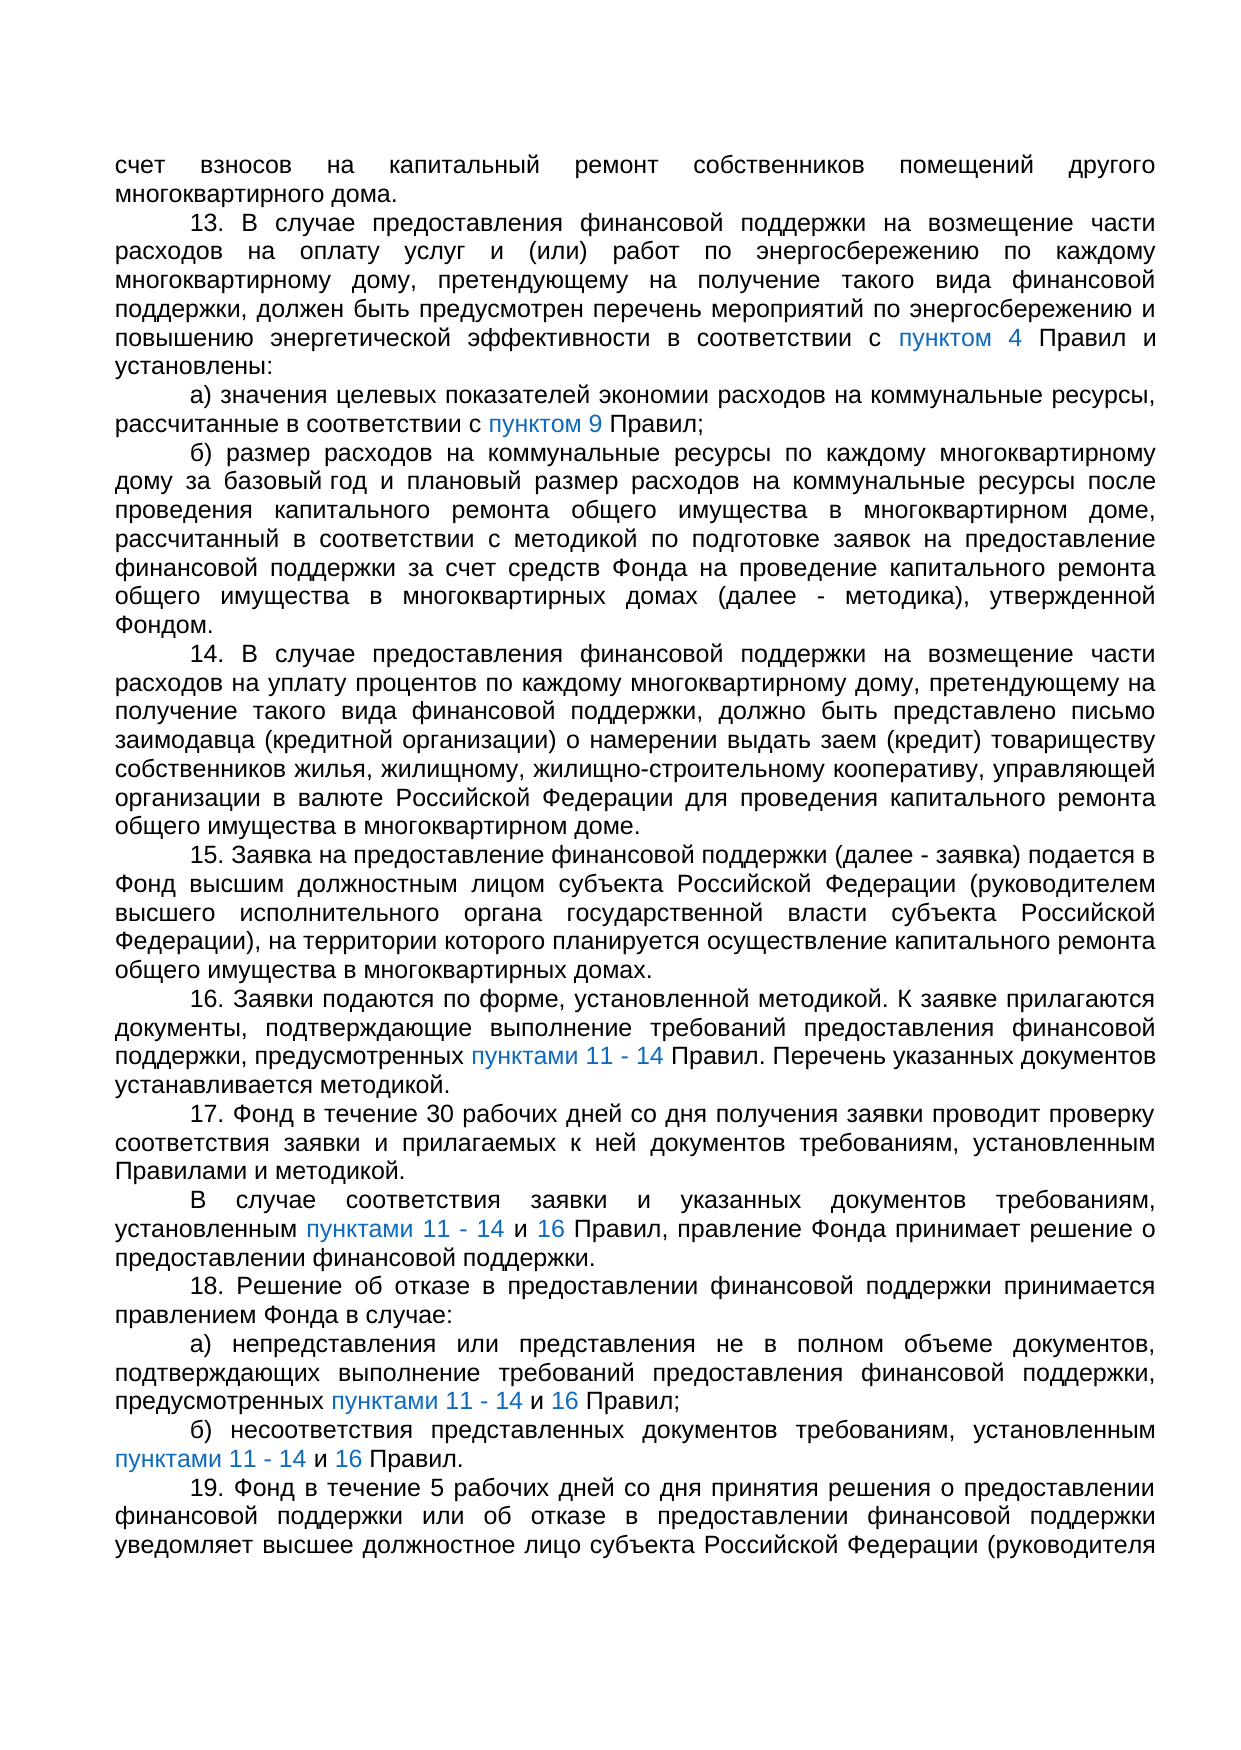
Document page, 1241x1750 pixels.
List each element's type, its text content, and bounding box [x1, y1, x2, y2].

text 18. Решение об отказе в предоставлении финансовой поддержки принимается правлением Фонда в случае: [114, 1271, 1157, 1329]
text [114, 150, 1157, 207]
text а) значения целевых показателей экономии расходов на коммунальные ресурсы, рассчитанные в соответствии с пунктом 9 Правил; [114, 380, 1157, 437]
text а) непредставления или представления не в полном объеме документов, подтверждающих выполнение требований предоставления финансовой поддержки, предусмотренных пунктами 11 - 14 и 16 Правил; [114, 1329, 1157, 1415]
text 13. В случае предоставления финансовой поддержки на возмещение части расходов на оплату услуг и (или) работ по энергосбережению по каждому многоквартирному дому, претендующему на получение такого вида финансовой поддержки, должен быть предусмотрен перечень мероприятий по энергосбережению и повышению энергетической эффективности в соответствии с пунктом 4 Правил и установлены: [114, 207, 1157, 380]
text 15. Заявка на предоставление финансовой поддержки (далее - заявка) подается в Фонд высшим должностным лицом субъекта Российской Федерации (руководителем высшего исполнительного органа государственной власти субъекта Российской Федерации), на территории которого планируется осуществление капитального ремонта общего имущества в многоквартирных домах. [114, 840, 1157, 984]
text б) размер расходов на коммунальные ресурсы по каждому многоквартирному дому за базовый год и плановый размер расходов на коммунальные ресурсы после проведения капитального ремонта общего имущества в многоквартирном доме, рассчитанный в соответствии с методикой по подготовке заявок на предоставление финансовой поддержки за счет средств Фонда на проведение капитального ремонта общего имущества в многоквартирных домах (далее - методика), утвержденной Фондом. [114, 437, 1157, 639]
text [114, 1472, 1157, 1559]
text 17. Фонд в течение 30 рабочих дней со дня получения заявки проводит проверку соответствия заявки и прилагаемых к ней документов требованиям, установленным Правилами и методикой. [114, 1099, 1157, 1185]
text б) несоответствия представленных документов требованиям, установленным пунктами 11 - 14 и 16 Правил. [114, 1415, 1157, 1472]
text В случае соответствия заявки и указанных документов требованиям, установленным пунктами 11 - 14 и 16 Правил, правление Фонда принимает решение о предоставлении финансовой поддержки. [114, 1185, 1157, 1271]
text 14. В случае предоставления финансовой поддержки на возмещение части расходов на уплату процентов по каждому многоквартирному дому, претендующему на получение такого вида финансовой поддержки, должно быть представлено письмо заимодавца (кредитной организации) о намерении выдать заем (кредит) товариществу собственников жилья, жилищному, жилищно-строительному кооперативу, управляющей организации в валюте Российской Федерации для проведения капитального ремонта общего имущества в многоквартирном доме. [114, 639, 1157, 840]
text 16. Заявки подаются по форме, установленной методикой. К заявке прилагаются документы, подтверждающие выполнение требований предоставления финансовой поддержки, предусмотренных пунктами 11 - 14 Правил. Перечень указанных документов устанавливается методикой. [114, 984, 1157, 1099]
